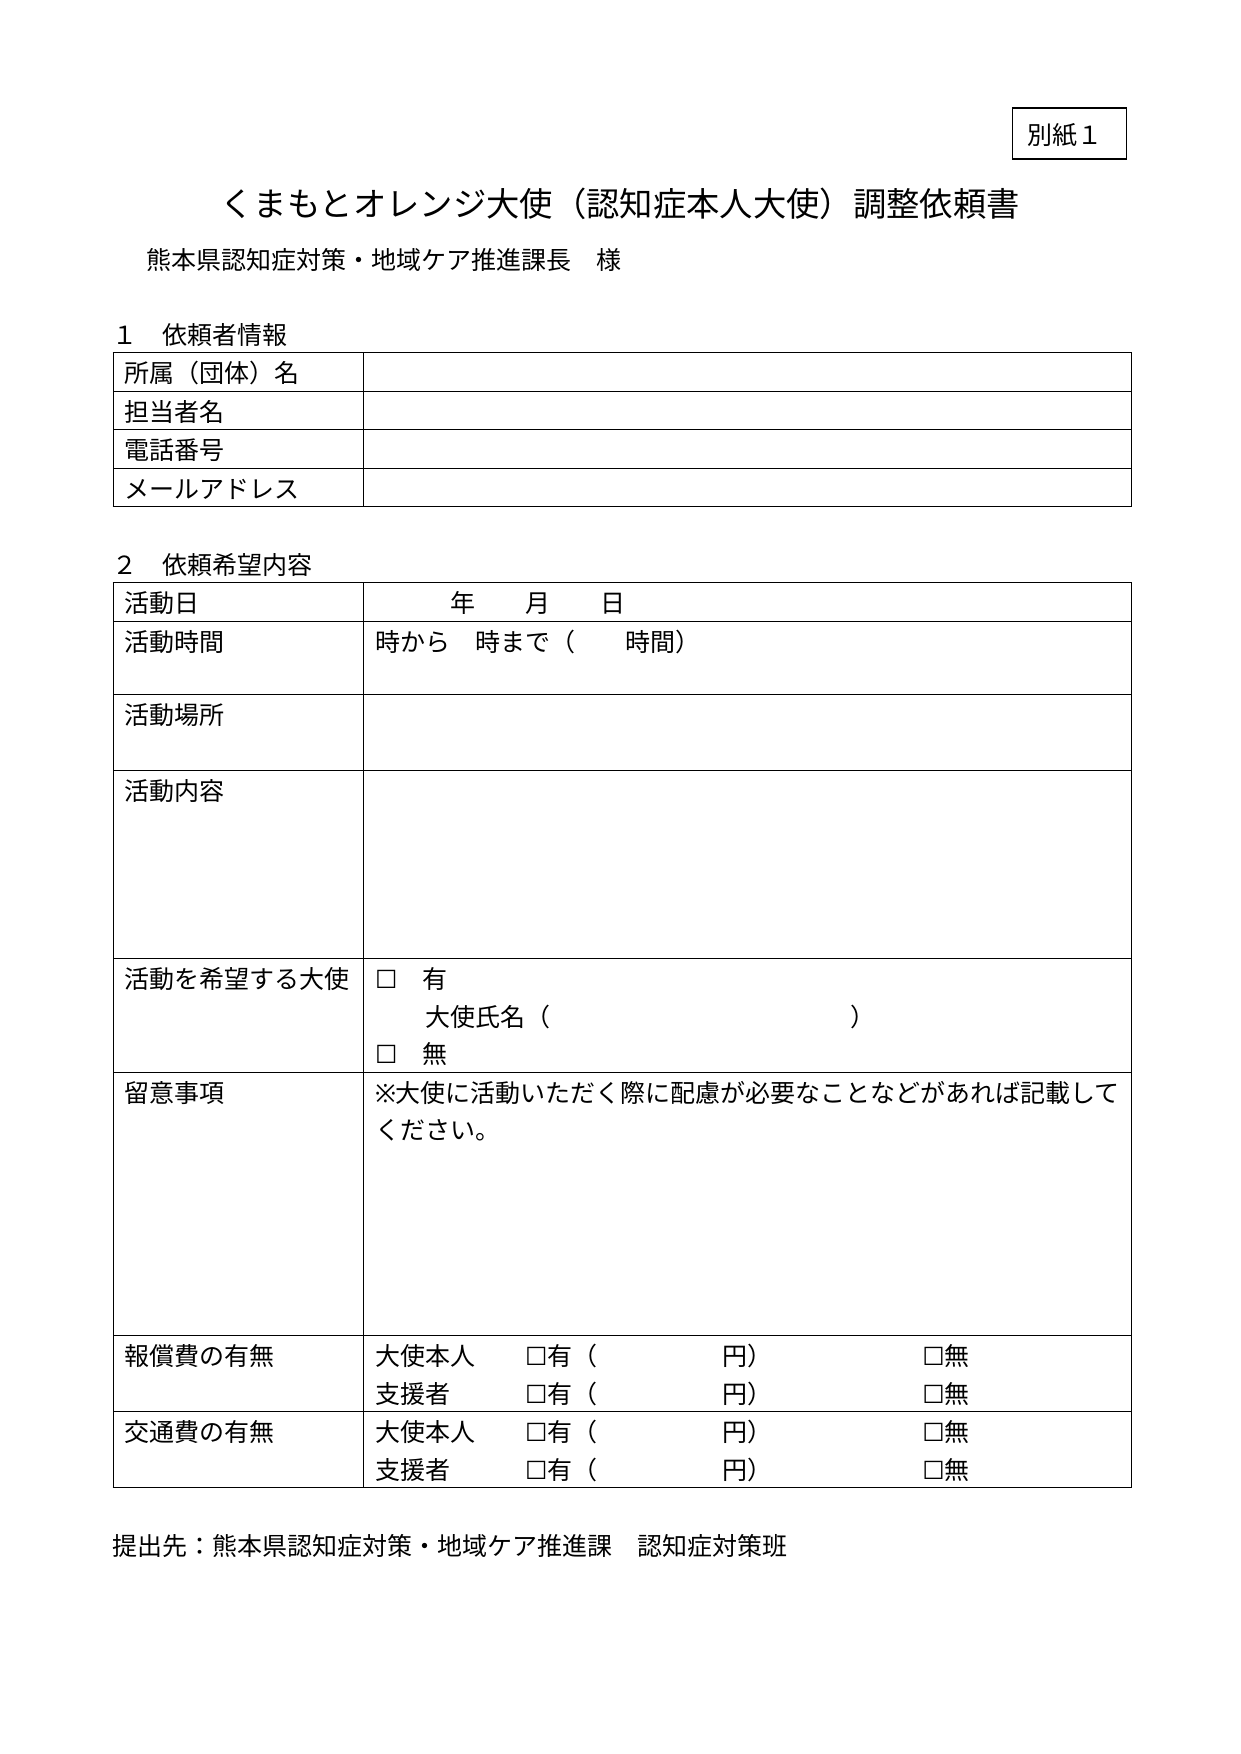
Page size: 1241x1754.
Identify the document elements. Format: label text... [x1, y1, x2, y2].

table_cell [364, 695, 1131, 769]
table_cell 大使本人 ☐有（ 円） ☐無 支援者 ☐有（ 円） ☐無 [364, 1336, 1131, 1411]
table_header 年 月 日 [364, 583, 1131, 621]
table_cell メールアドレス [114, 469, 363, 506]
text 熊本県認知症対策・地域ケア推進課長 様 [112, 239, 1128, 277]
table_header 活動日 [114, 583, 363, 621]
text ２ 依頼希望内容 [112, 545, 1128, 582]
table_cell [364, 430, 1131, 468]
text 提出先：熊本県認知症対策・地域ケア推進課 認知症対策班 [112, 1526, 1128, 1563]
text くまもとオレンジ大使（認知症本人大使）調整依頼書 [112, 164, 1128, 239]
table_cell 時から 時まで（ 時間） [364, 622, 1131, 693]
table_cell 活動時間 [114, 622, 363, 693]
text １ 依頼者情報 [112, 314, 1128, 352]
table_header [364, 353, 1131, 391]
table_cell 担当者名 [114, 392, 363, 429]
table_cell 報償費の有無 [114, 1336, 363, 1411]
table_cell 活動内容 [114, 771, 363, 958]
table_cell 活動を希望する大使 [114, 959, 363, 1072]
table_cell 交通費の有無 [114, 1412, 363, 1487]
table_cell 大使本人 ☐有（ 円） ☐無 支援者 ☐有（ 円） ☐無 [364, 1412, 1131, 1487]
table_cell [364, 469, 1131, 506]
table_cell 活動場所 [114, 695, 363, 769]
table_cell [364, 392, 1131, 429]
table_header 所属（団体）名 [114, 353, 363, 391]
table_cell ※大使に活動いただく際に配慮が必要なことなどがあれば記載してください。 [364, 1073, 1131, 1335]
table_cell 電話番号 [114, 430, 363, 468]
table_cell [364, 771, 1131, 958]
table_cell 留意事項 [114, 1073, 363, 1335]
table_cell ☐ 有 大使氏名（ ） ☐ 無 [364, 959, 1131, 1072]
